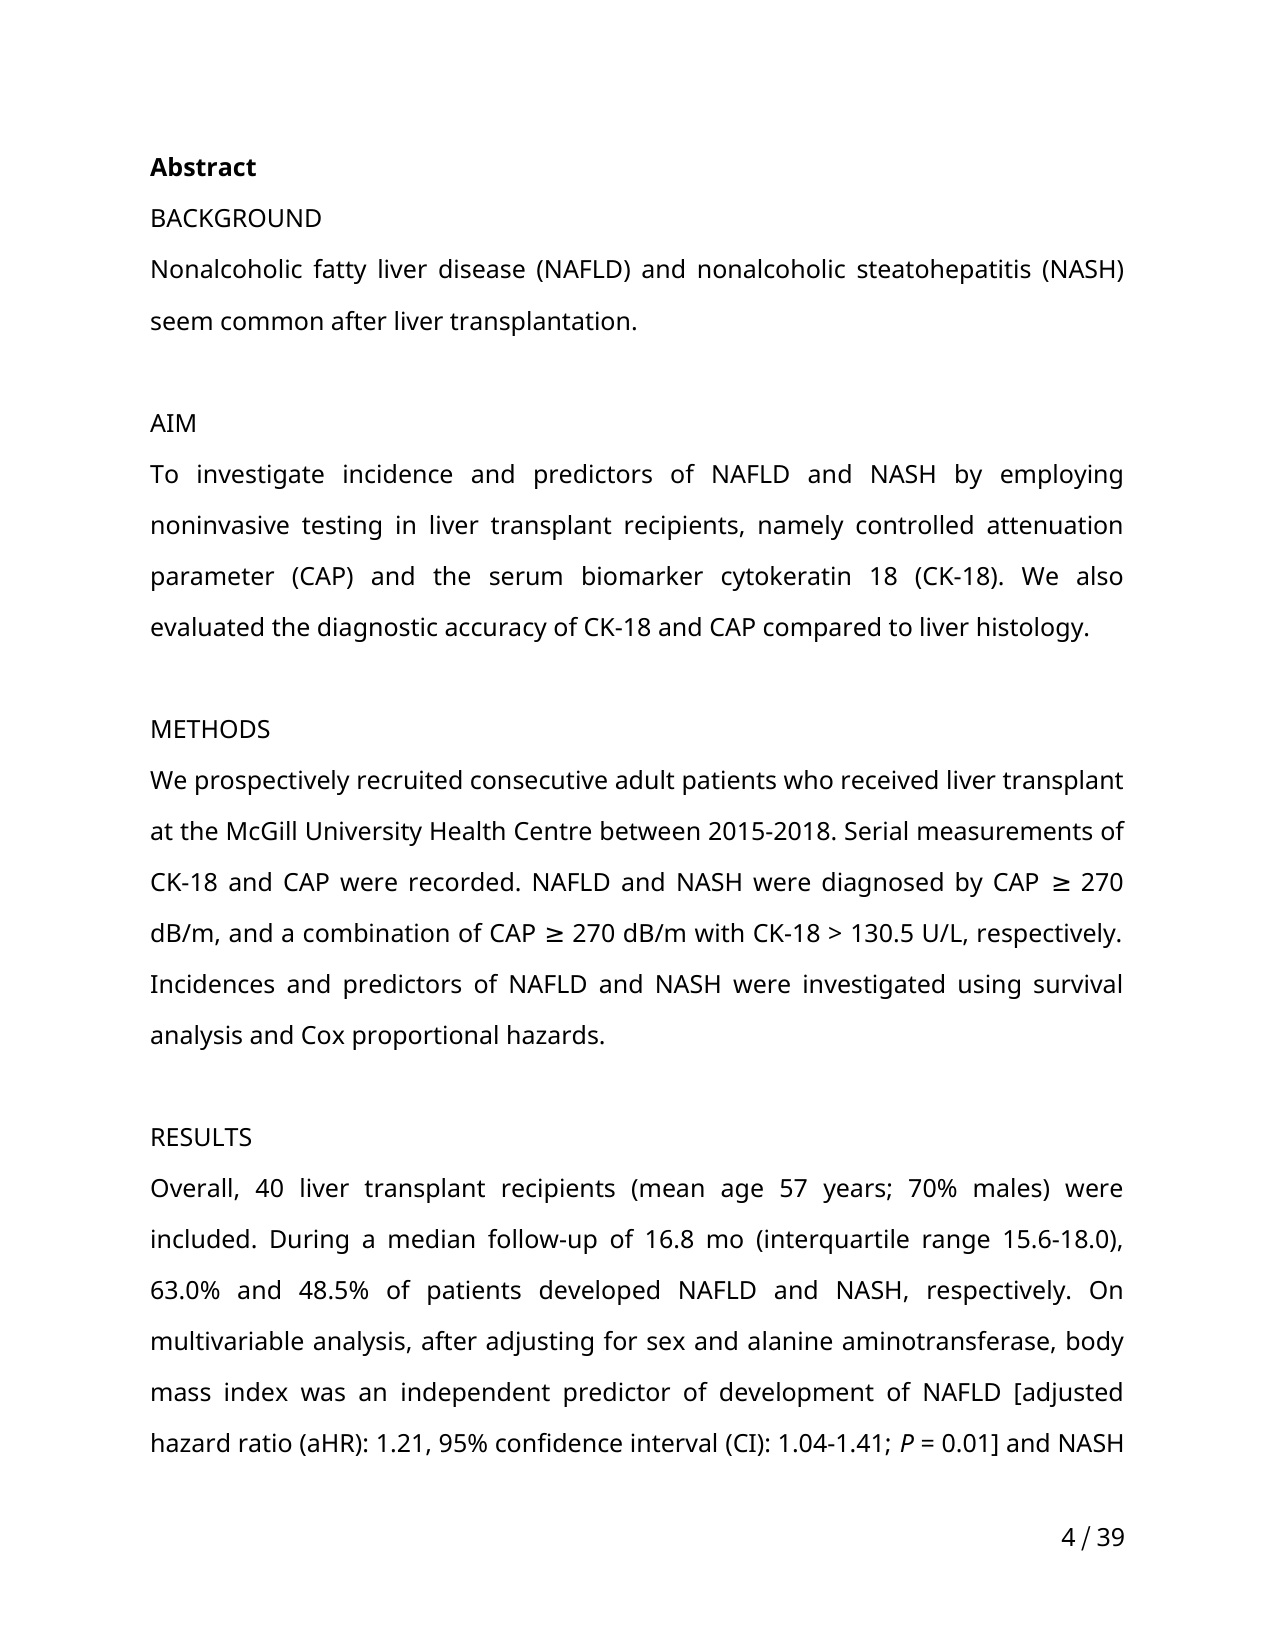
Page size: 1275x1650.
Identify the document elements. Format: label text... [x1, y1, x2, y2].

text Nonalcoholic fatty liver disease (NAFLD) and nonalcoholic steatohepatitis (NASH) seem common after liver transplantation. [150, 252, 1125, 337]
text Abstract [150, 150, 1125, 184]
text We prospectively recruited consecutive adult patients who received liver transplant at the McGill University Health Centre between 2015-2018. Serial measurements of CK-18 and CAP were recorded. NAFLD and NASH were diagnosed by CAP ≥ 270 dB/m, and a combination of CAP ≥ 270 dB/m with CK-18 > 130.5 U/L, respectively. Incidences and predictors of NAFLD and NASH were investigated using survival analysis and Cox proportional hazards. [150, 762, 1125, 1052]
text AIM [150, 405, 1125, 439]
text To investigate incidence and predictors of NAFLD and NASH by employing noninvasive testing in liver transplant recipients, namely controlled attenuation parameter (CAP) and the serum biomarker cytokeratin 18 (CK-18). We also evaluated the diagnostic accuracy of CK-18 and CAP compared to liver histology. [150, 456, 1125, 643]
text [150, 1171, 1125, 1460]
text METHODS [150, 711, 1125, 746]
text RESULTS [150, 1120, 1125, 1154]
text BACKGROUND [150, 201, 1125, 235]
